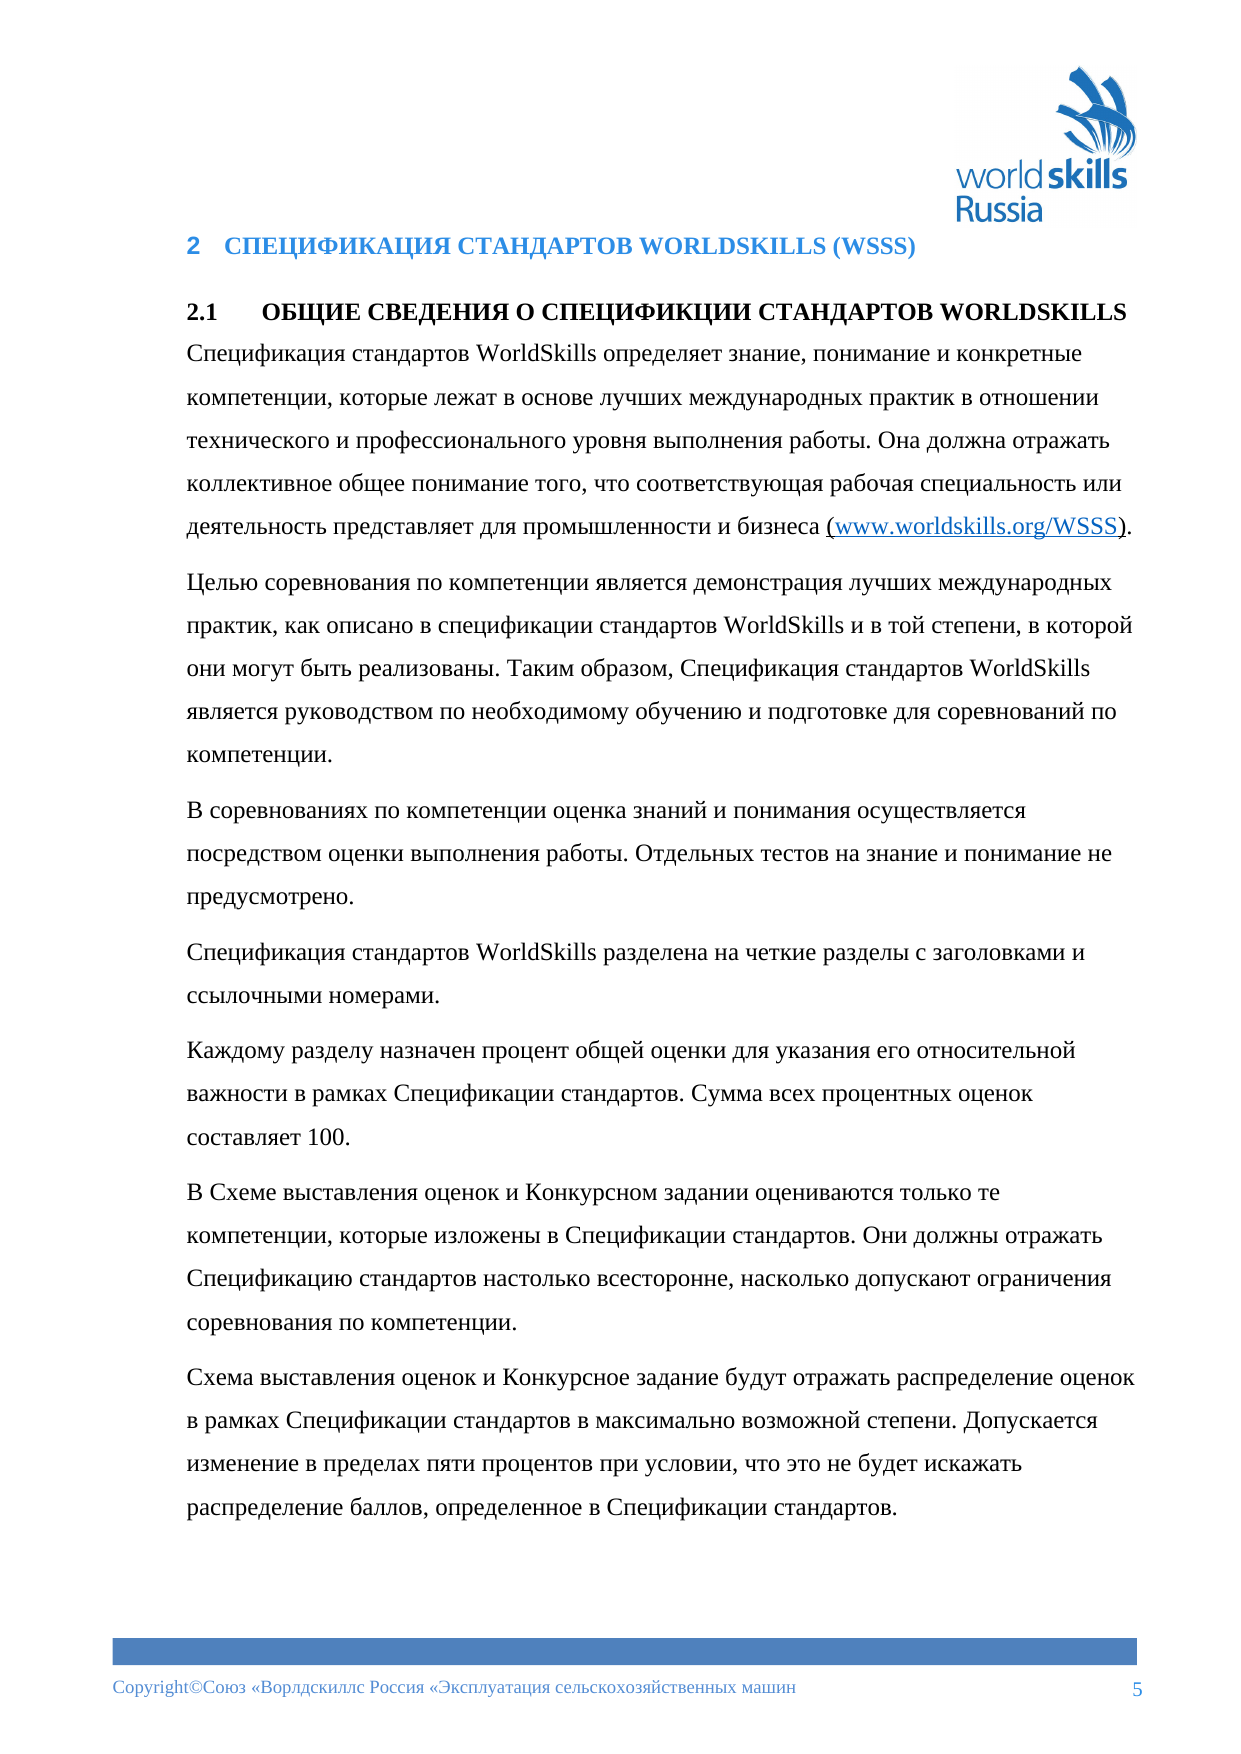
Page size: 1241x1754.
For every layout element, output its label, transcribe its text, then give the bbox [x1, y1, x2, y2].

text Целью соревнования по компетенции является демонстрация лучших международных практик, как описано в спецификации стандартов WorldSkills и в той степени, в которой они могут быть реализованы. Таким образом, Спецификация стандартов WorldSkills является руководством по необходимому обучению и подготовке для соревнований по компетенции. [186, 567, 1137, 768]
text Спецификация стандартов WorldSkills определяет знание, понимание и конкретные компетенции, которые лежат в основе лучших международных практик в отношении технического и профессионального уровня выполнения работы. Она должна отражать коллективное общее понимание того, что соответствующая рабочая специальность или деятельность представляет для промышленности и бизнеса (www.worldskills.org/WSSS). [186, 338, 1137, 540]
text Схема выставления оценок и Конкурсное задание будут отражать распределение оценок в рамках Спецификации стандартов в максимально возможной степени. Допускается изменение в пределах пяти процентов при условии, что это не будет искажать распределение баллов, определенное в Спецификации стандартов. [186, 1362, 1137, 1520]
text В Схеме выставления оценок и Конкурсном задании оцениваются только те компетенции, которые изложены в Спецификации стандартов. Они должны отражать Спецификацию стандартов настолько всесторонне, насколько допускают ограничения соревнования по компетенции. [186, 1177, 1137, 1335]
text В соревнованиях по компетенции оценка знаний и понимания осуществляется посредством оценки выполнения работы. Отдельных тестов на знание и понимание не предусмотрено. [186, 795, 1137, 910]
subtitle СПЕЦИФИКАЦИЯ СТАНДАРТОВ WORLDSKILLS (WSSS) [186, 231, 1137, 260]
subtitle ОБЩИЕ СВЕДЕНИЯ О СПЕЦИФИКЦИИ СТАНДАРТОВ WORLDSKILLS [186, 297, 1137, 326]
text Спецификация стандартов WorldSkills разделена на четкие разделы с заголовками и ссылочными номерами. [186, 937, 1137, 1008]
text Каждому разделу назначен процент общей оценки для указания его относительной важности в рамках Спецификации стандартов. Сумма всех процентных оценок составляет 100. [186, 1035, 1137, 1150]
picture [954, 65, 1137, 228]
